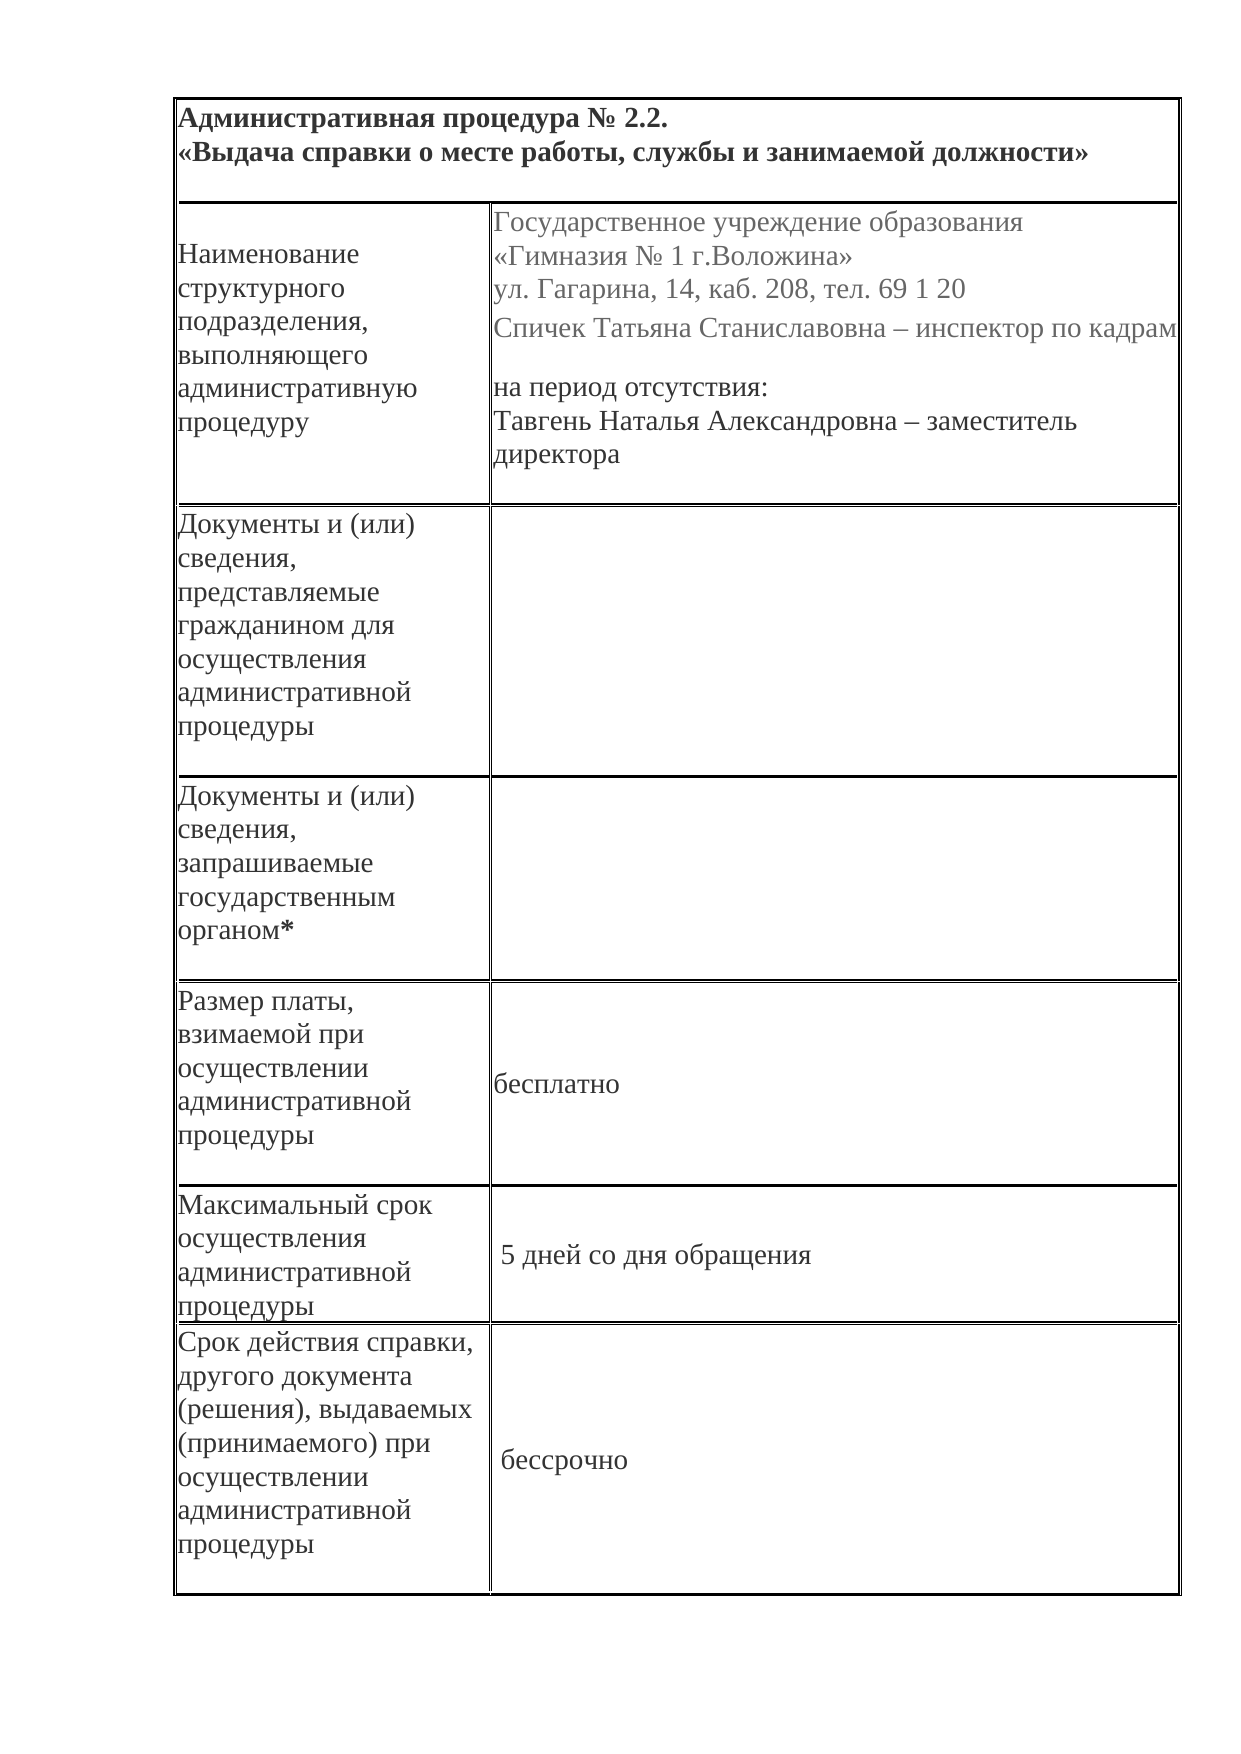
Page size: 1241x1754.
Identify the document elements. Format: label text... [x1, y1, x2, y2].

table_cell Документы и (или) сведения, запрашиваемые государственным органом* [177, 775, 489, 979]
table_cell [492, 503, 1179, 775]
table_cell Наименование структурного подразделения, выполняющего административную процедуру [177, 201, 489, 503]
table_cell 5 дней со дня обращения [492, 1184, 1178, 1321]
table_cell бесплатно [492, 979, 1179, 1184]
table_cell Документы и (или) сведения, представляемые гражданином для осуществления административной процедуры [177, 503, 489, 775]
table_header Административная процедура № 2.2. «Выдача справки о месте работы, службы и занимаемой должности» [177, 100, 1178, 201]
table_cell [492, 775, 1178, 979]
table_cell Срок действия справки, другого документа (решения), выдаваемых (принимаемого) при осуществлении административной процедуры [177, 1321, 491, 1593]
table_cell Размер платы, взимаемой при осуществлении административной процедуры [177, 979, 489, 1184]
table_cell Государственное учреждение образования «Гимназия № 1 г.Воложина» ул. Гагарина, 14, каб. 208, тел. 69 1 20 Спичек Татьяна Станиславовна – инспектор по кадрам на период отсутствия: Тавгень Наталья Александровна – заместитель директора [492, 201, 1178, 503]
table_cell бессрочно [491, 1321, 1179, 1593]
table_cell Максимальный срок осуществления административной процедуры [177, 1184, 489, 1321]
